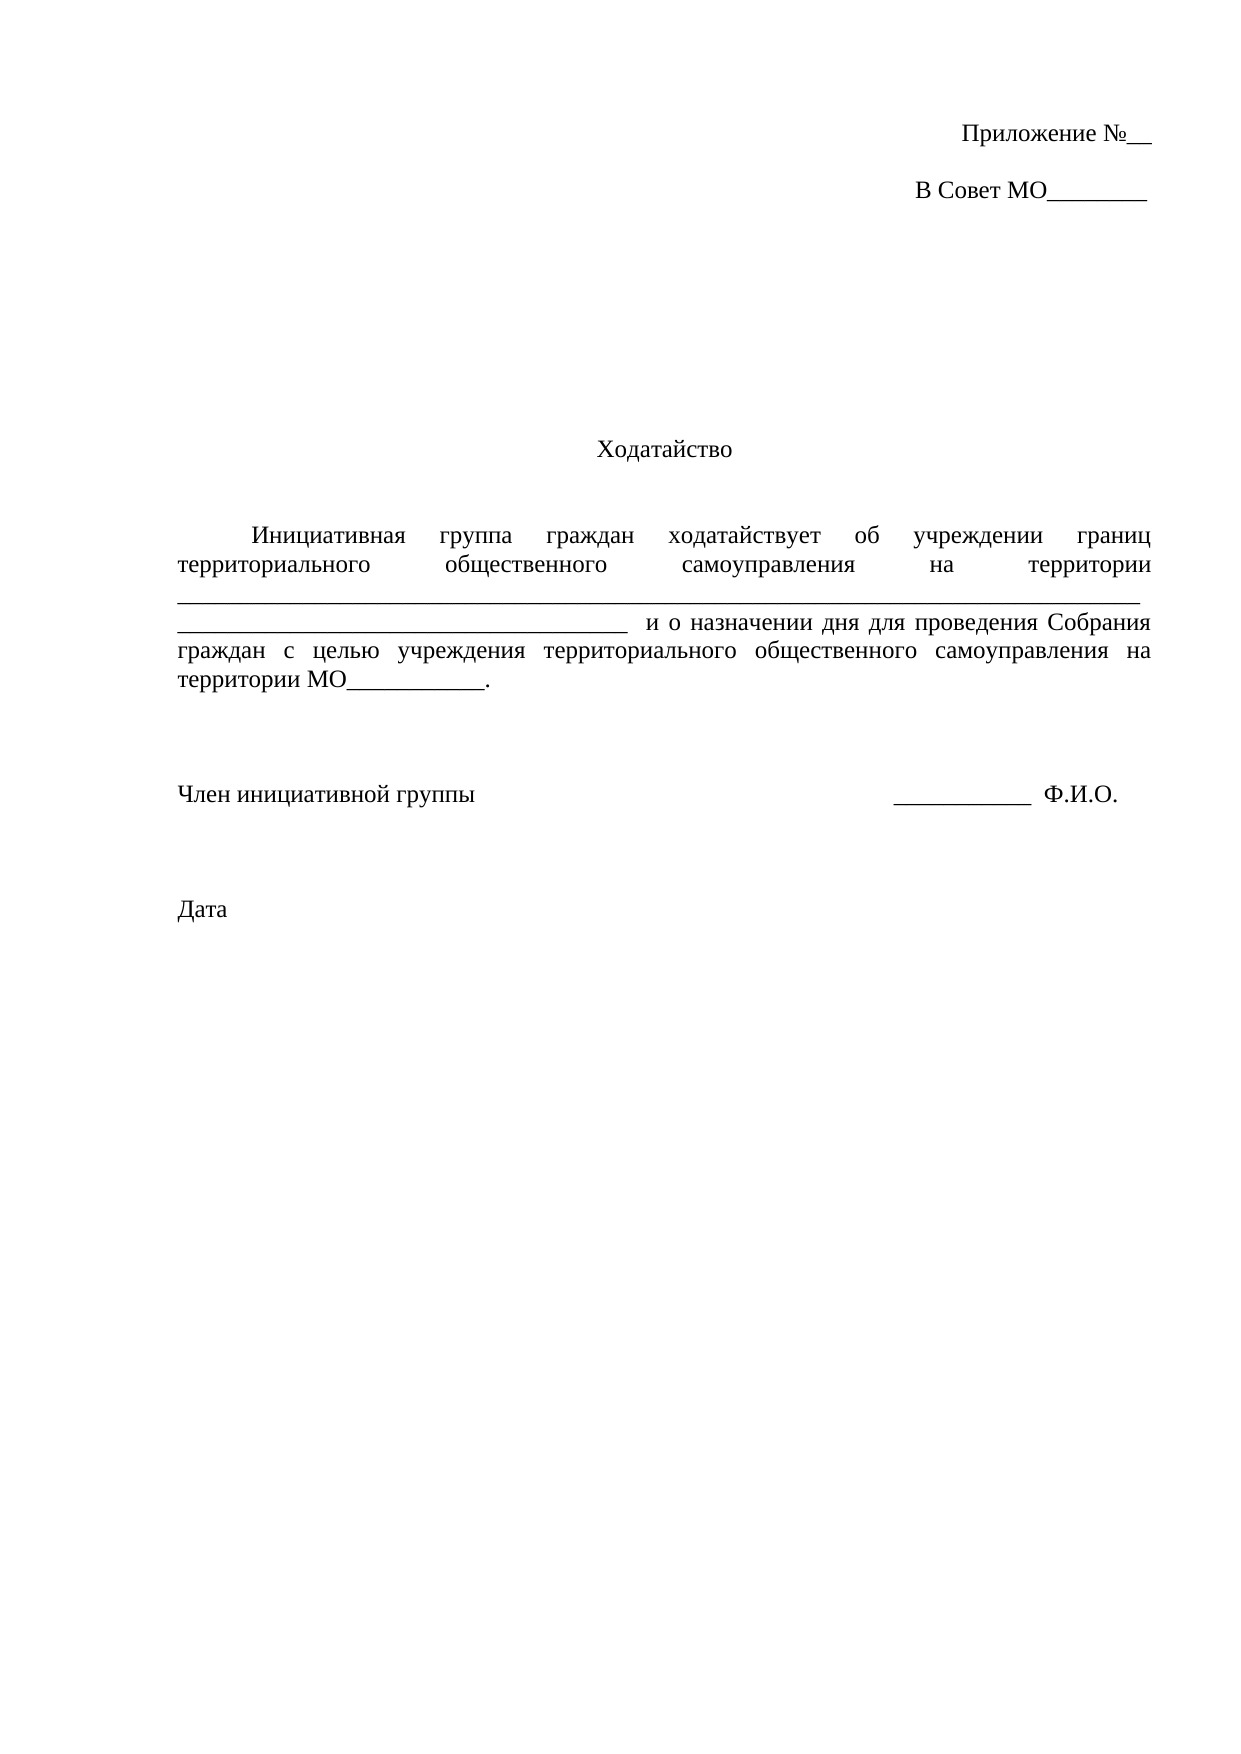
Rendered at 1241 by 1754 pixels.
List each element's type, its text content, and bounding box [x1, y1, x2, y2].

text Инициативная группа граждан ходатайствует об учреждении границ территориального общественного самоуправления на территории _________________________________________________________________________________________________________________ и о назначении дня для проведения Собрания граждан с целью учреждения территориального общественного самоуправления на территории МО___________. [177, 521, 1152, 693]
text Дата [177, 894, 1152, 923]
text Ходатайство [177, 434, 1152, 463]
text Приложение №__ [177, 118, 1152, 147]
text В Совет МО________ [177, 176, 1152, 204]
text Член инициативной группы ___________ Ф.И.О. [177, 779, 1152, 808]
